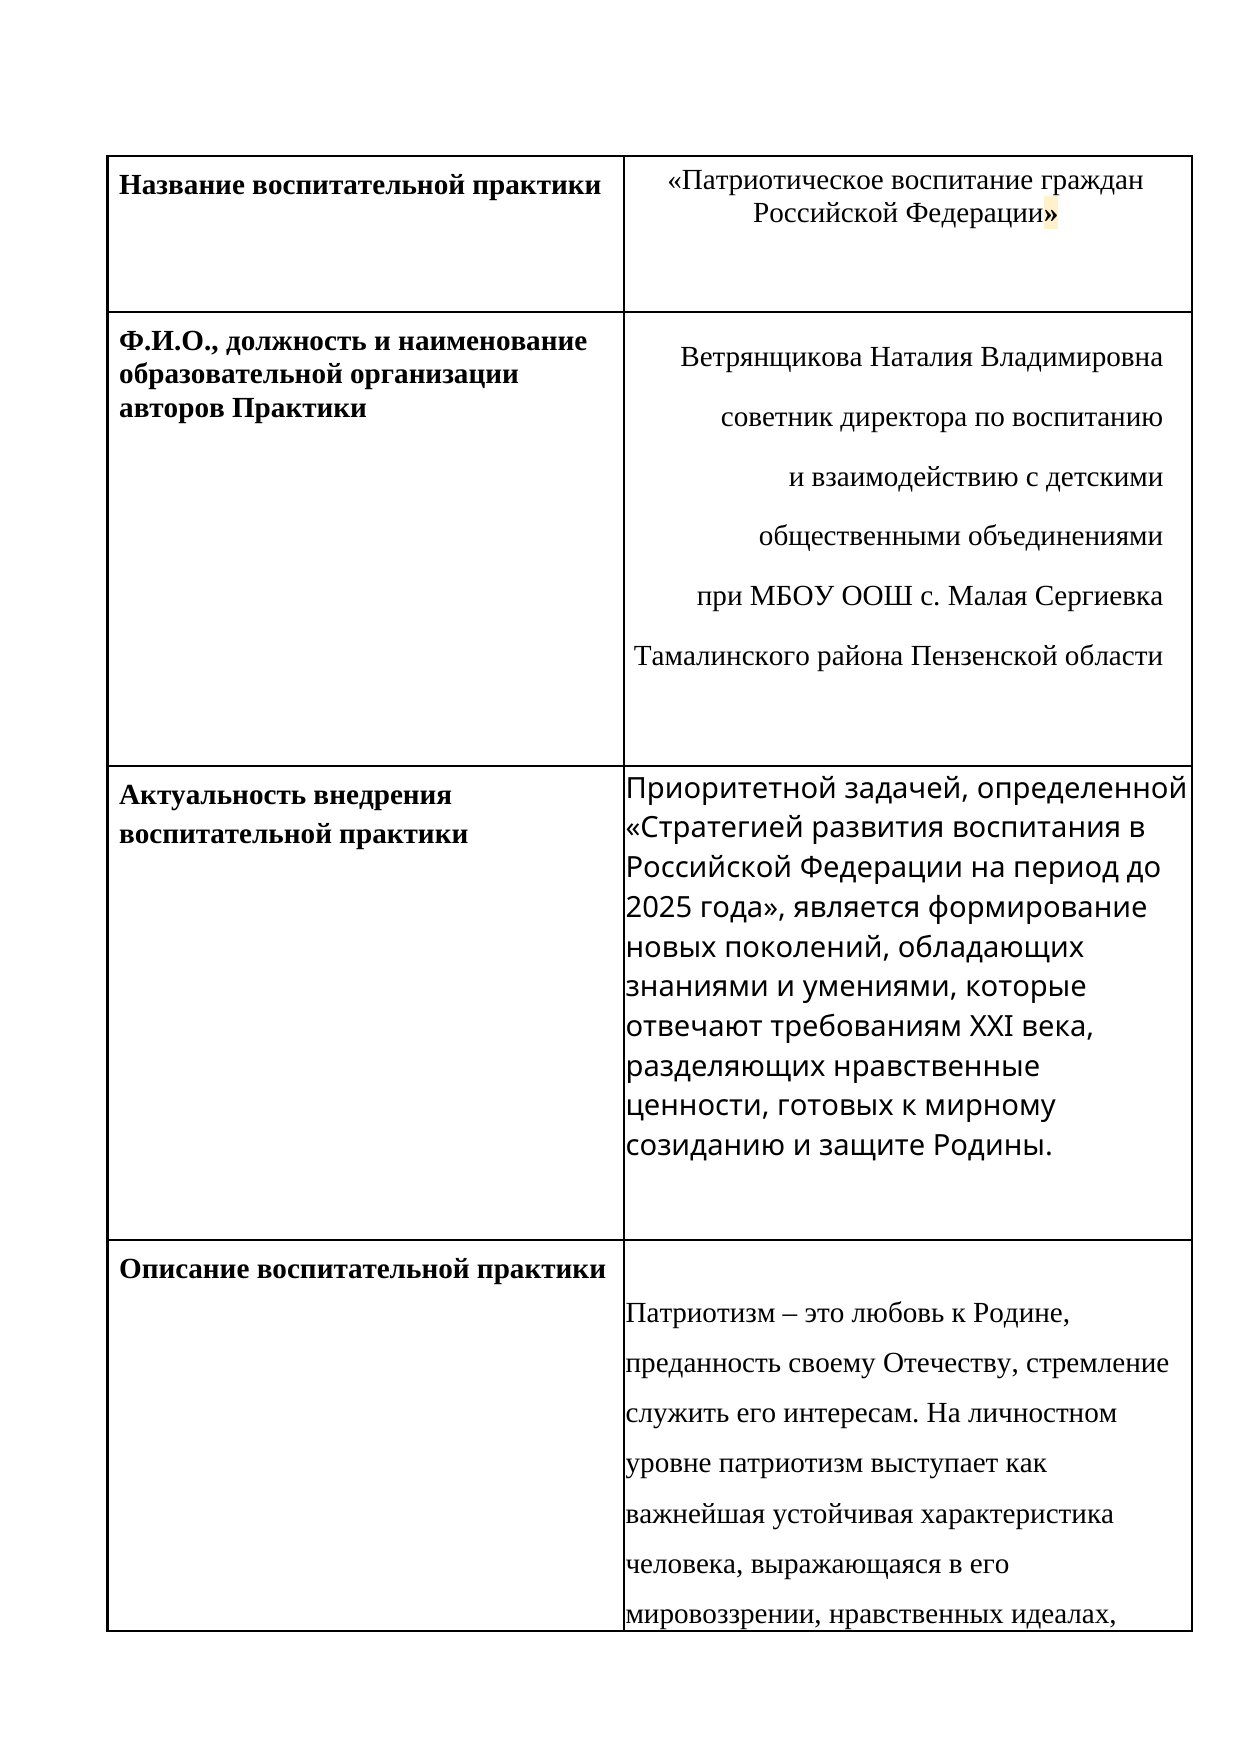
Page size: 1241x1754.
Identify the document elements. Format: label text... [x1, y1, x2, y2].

table_cell Актуальность внедрения воспитательной практики [109, 767, 623, 1239]
table_cell Ф.И.О., должность и наименование образовательной организации авторов Практики [109, 313, 623, 765]
table_header Название воспитательной практики [109, 157, 623, 311]
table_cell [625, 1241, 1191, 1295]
table_header «Патриотическое воспитание граждан Российской Федерации» [625, 157, 1191, 311]
table_cell Ветрянщикова Наталия Владимировна советник директора по воспитанию и взаимодействию с детскими общественными объединениями при МБОУ ООШ с. Малая Сергиевка Тамалинского района Пензенской области [625, 313, 1191, 765]
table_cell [109, 1241, 623, 1630]
